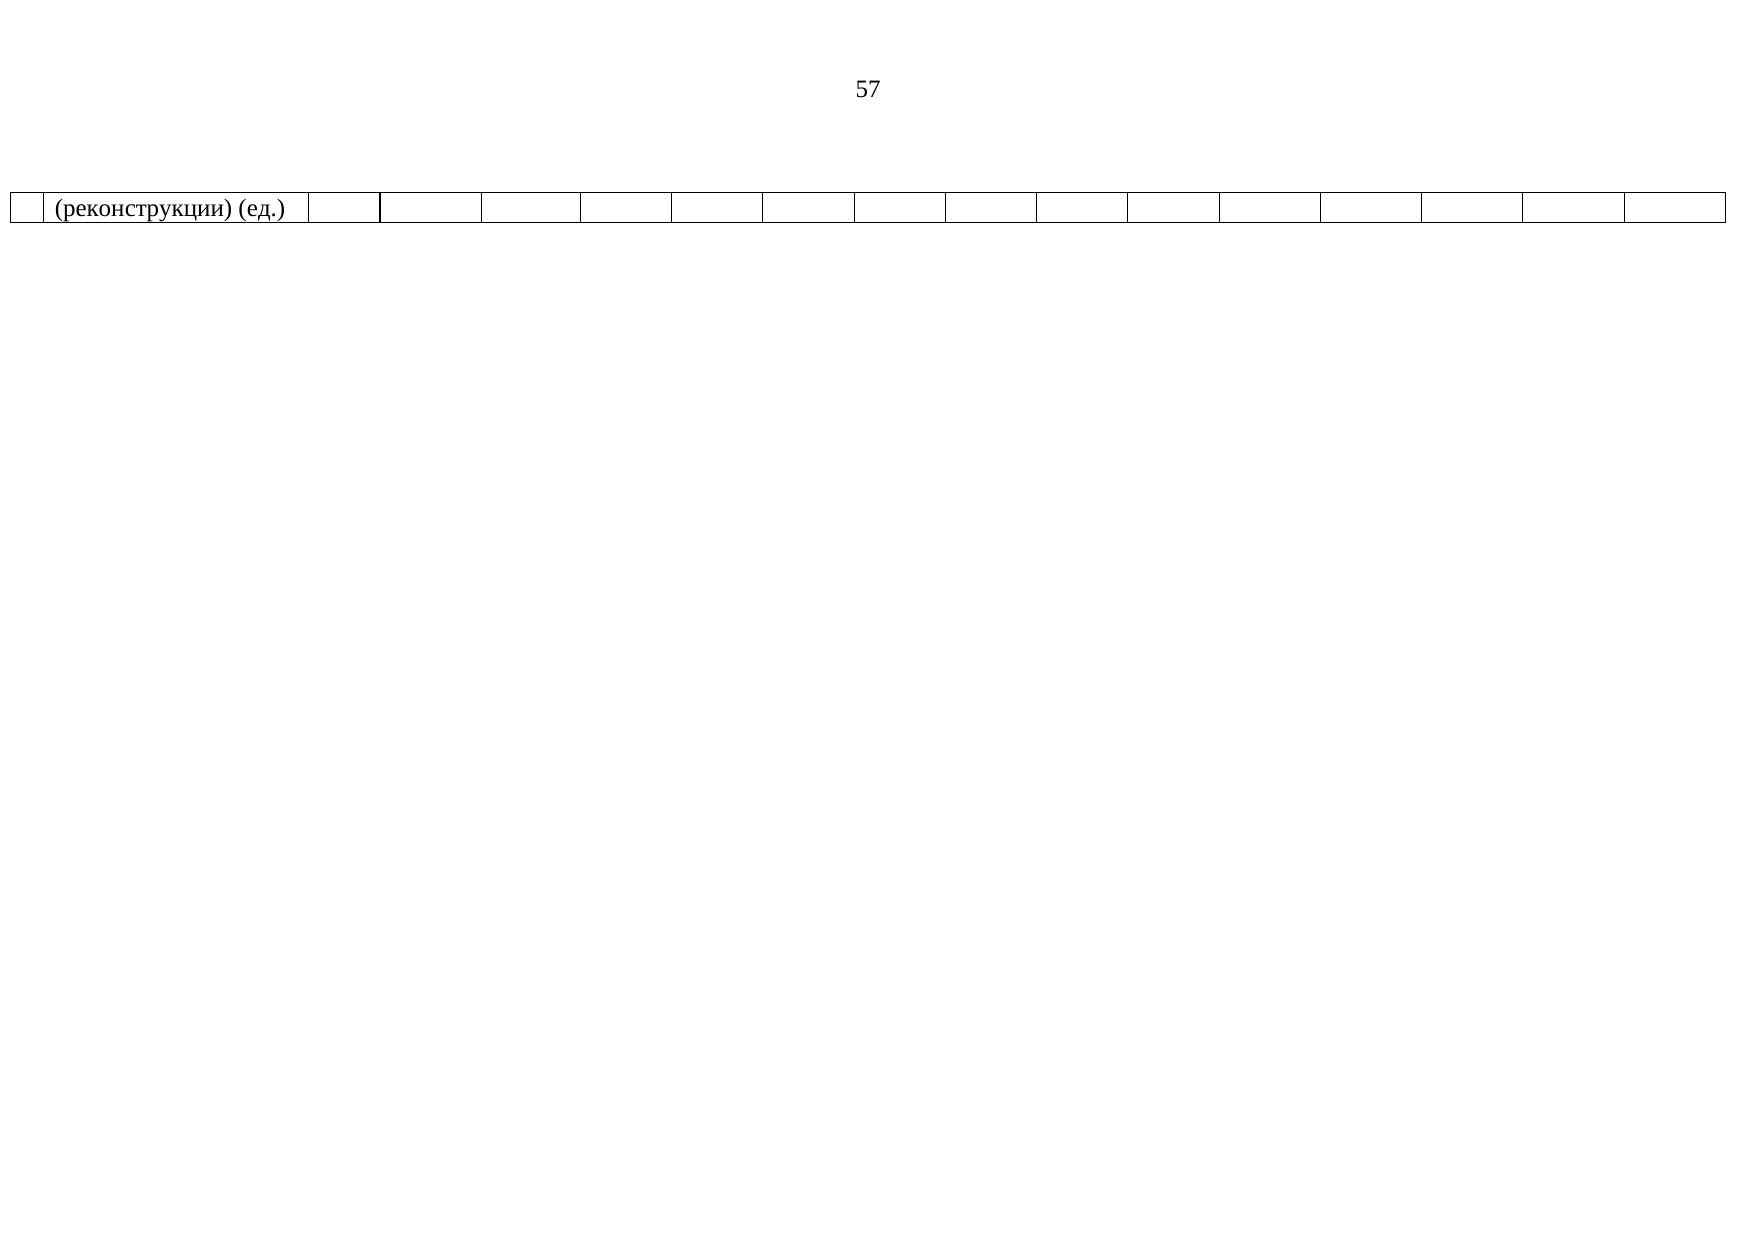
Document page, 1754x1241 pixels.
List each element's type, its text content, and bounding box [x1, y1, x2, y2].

table_cell 1 [1220, 193, 1320, 222]
table_cell 1 [946, 193, 1036, 222]
table_cell 1 [1625, 193, 1725, 222]
table_cell 1 [763, 193, 854, 222]
table_cell 1 [1128, 193, 1219, 222]
table_cell 1 [1523, 193, 1624, 222]
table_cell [44, 193, 308, 222]
table_cell 1 [1037, 193, 1127, 222]
table_cell 1 [1422, 193, 1522, 222]
table_cell [11, 193, 43, 222]
table_cell Ед. [309, 193, 379, 222]
table_cell 1 [855, 193, 945, 222]
table_cell 1 [672, 193, 762, 222]
table_cell 1 [1321, 193, 1421, 222]
table_cell 0 [381, 193, 481, 222]
table_cell 0 [482, 193, 580, 222]
table_cell 2 [581, 193, 671, 222]
